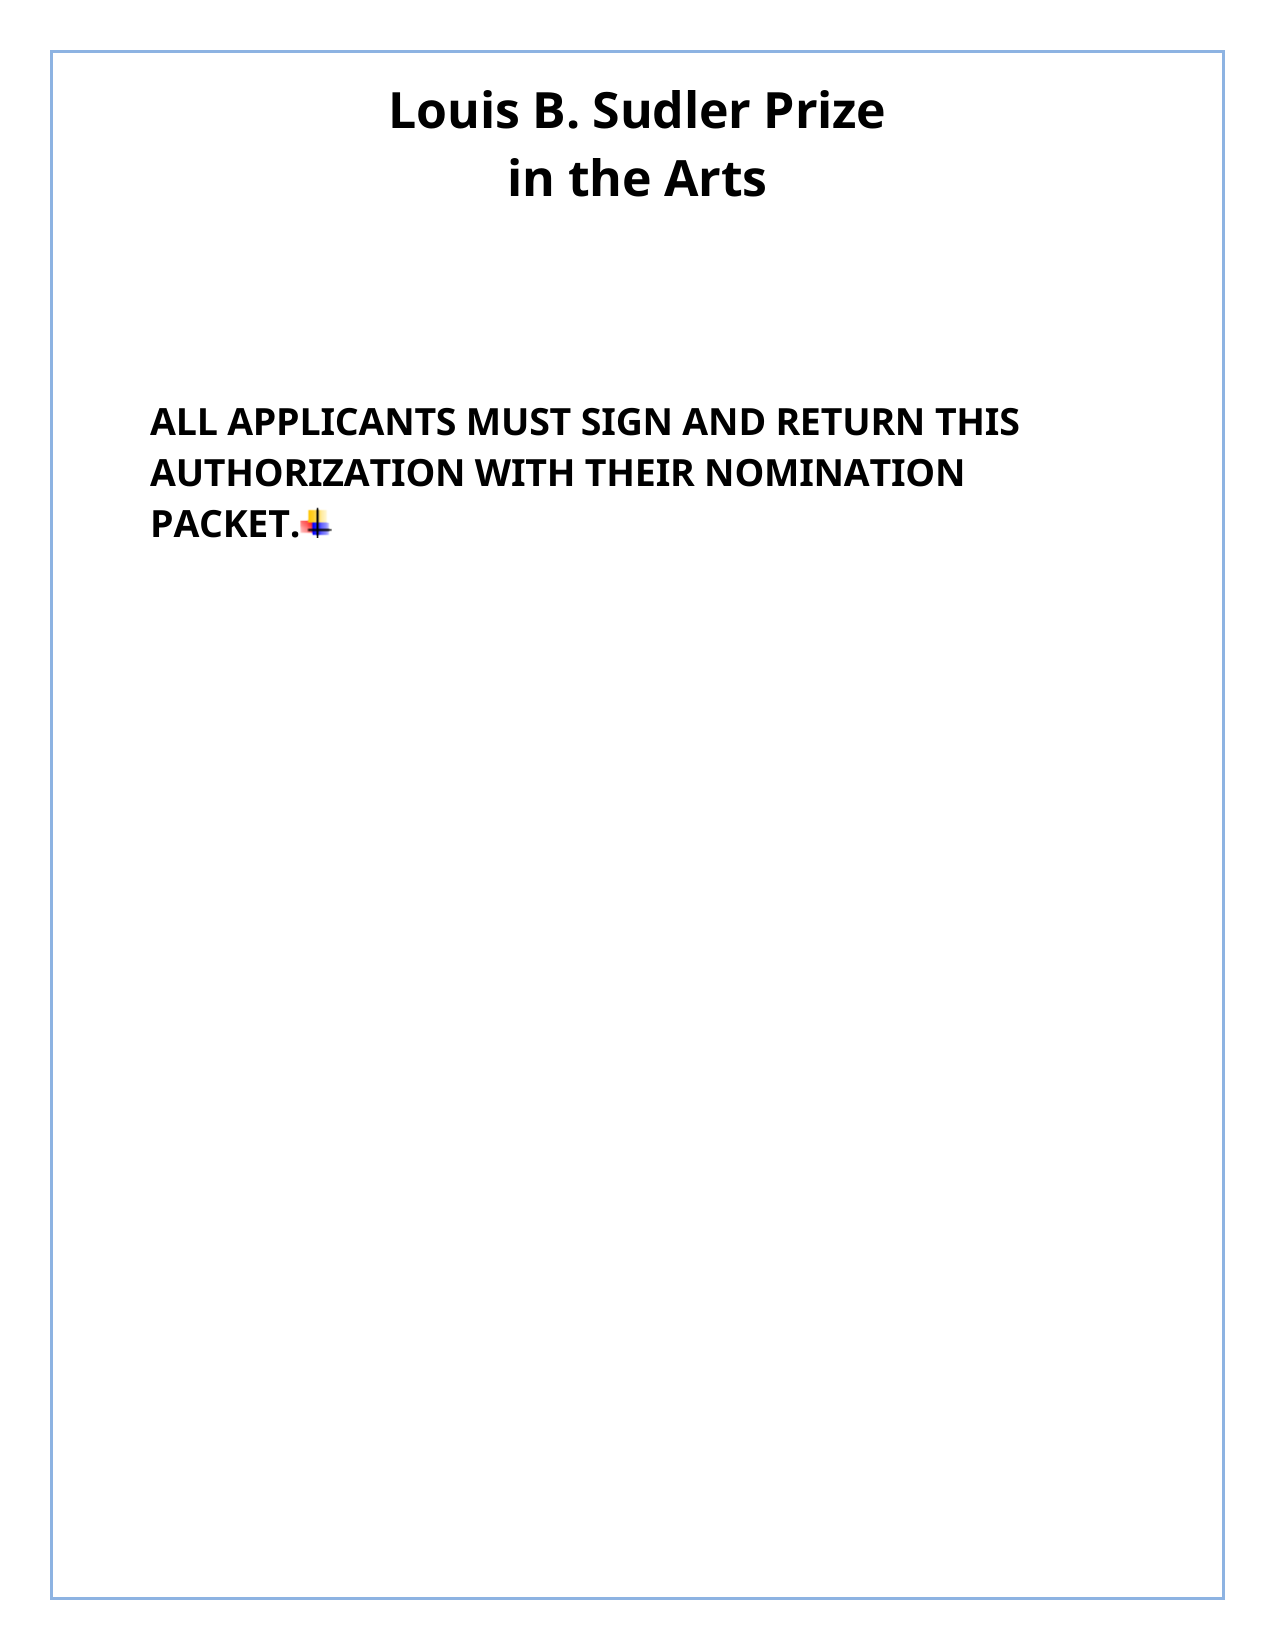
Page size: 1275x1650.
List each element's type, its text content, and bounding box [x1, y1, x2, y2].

picture [300, 506, 332, 538]
text ALL APPLICANTS MUST SIGN AND RETURN THIS AUTHORIZATION WITH THEIR NOMINATION PACKET. [150, 396, 1125, 549]
